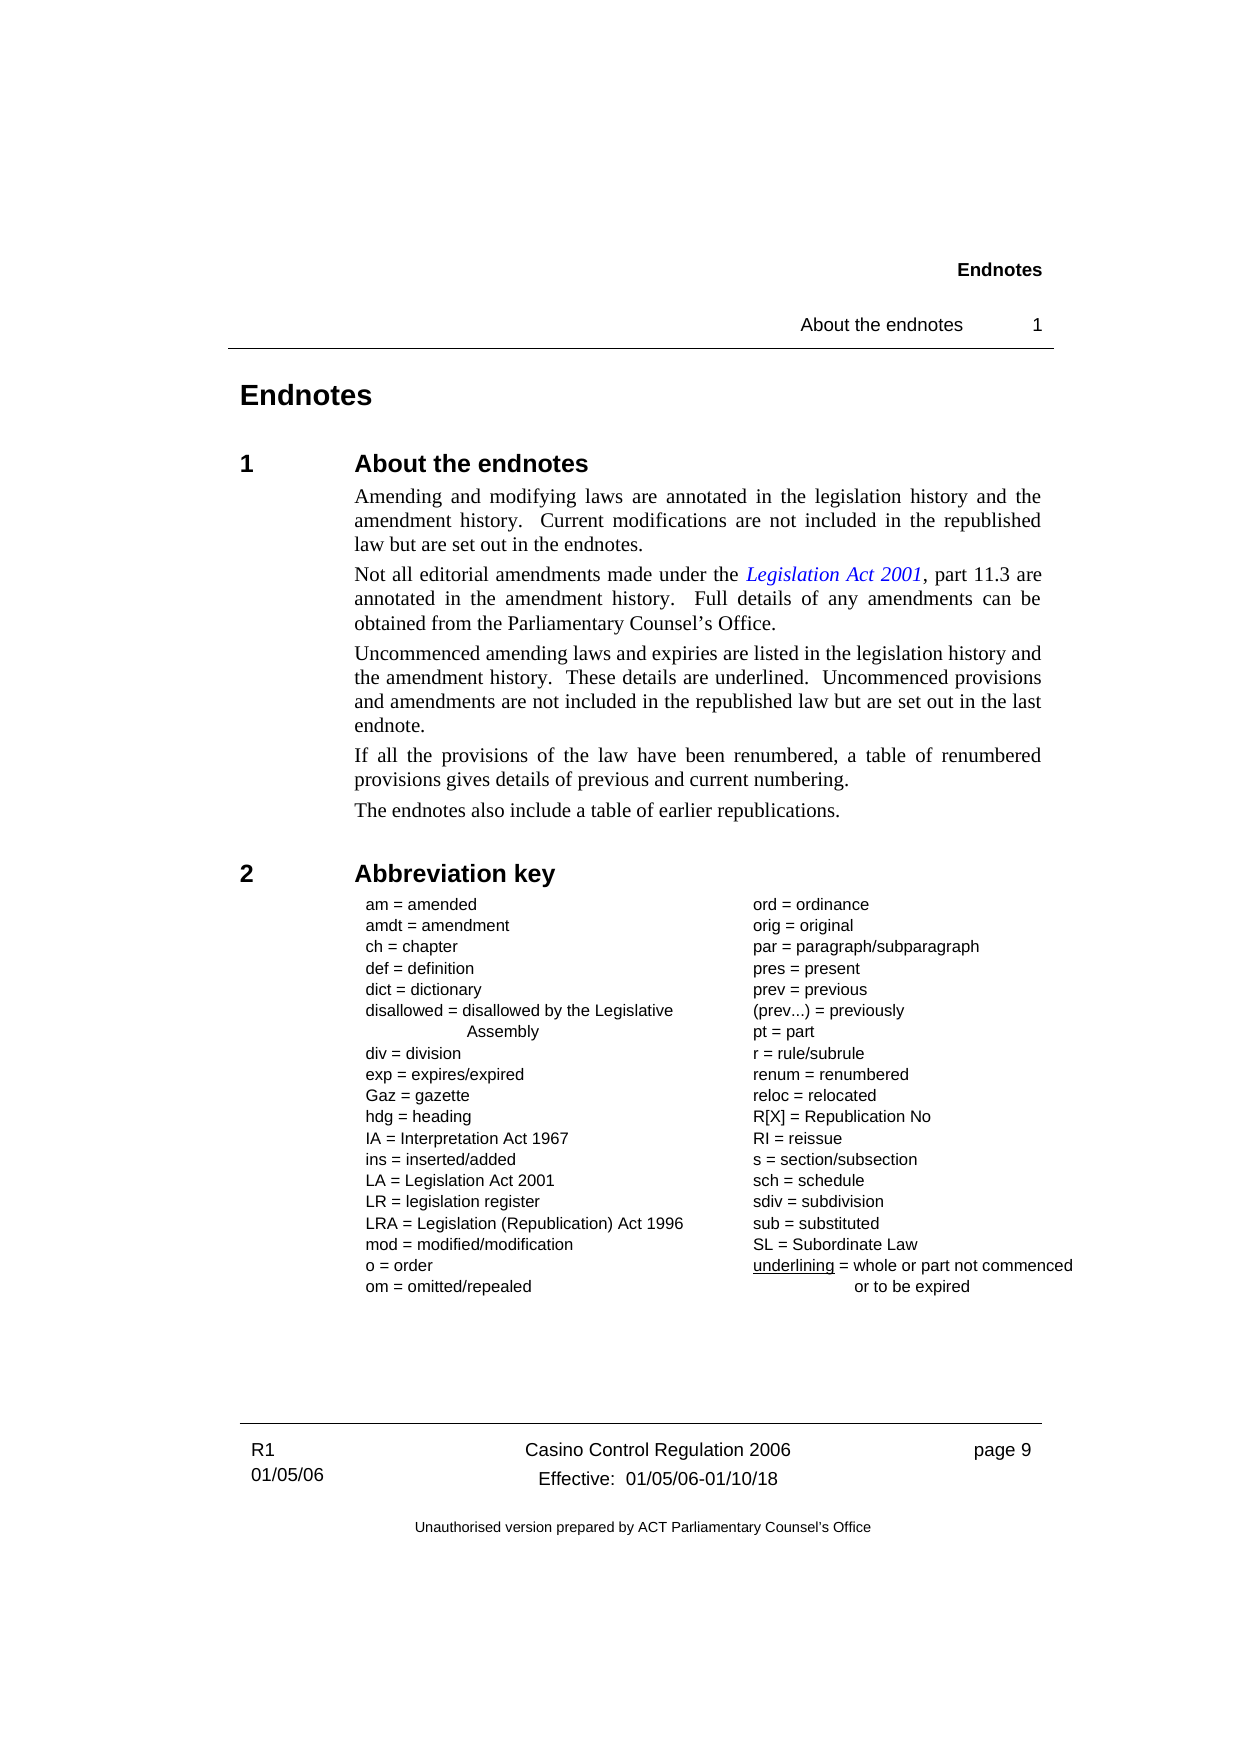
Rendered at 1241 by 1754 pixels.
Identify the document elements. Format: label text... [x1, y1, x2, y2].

table_header am = amended [354, 893, 742, 914]
table_header ord = ordinance [742, 893, 1089, 914]
table_cell par = paragraph/subparagraph [742, 935, 1089, 956]
table_cell mod = modified/modification [354, 1233, 742, 1254]
table_cell sub = substituted [742, 1211, 1089, 1233]
text If all the provisions of the law have been renumbered, a table of renumbered provisions gives details of previous and current numbering. [354, 743, 1042, 791]
table_cell sdiv = subdivision [742, 1190, 1089, 1211]
table_cell sch = schedule [742, 1169, 1089, 1190]
table_cell SL = Subordinate Law [742, 1233, 1089, 1254]
table_cell ch = chapter [354, 935, 742, 956]
table_cell LRA = Legislation (Republication) Act 1996 [354, 1211, 742, 1233]
table_cell underlining = whole or part not commenced [742, 1254, 1089, 1275]
table_cell LR = legislation register [354, 1190, 742, 1211]
table_cell prev = previous [742, 978, 1089, 999]
table_cell Gaz = gazette [354, 1084, 742, 1105]
text Uncommenced amending laws and expiries are listed in the legislation history and the amendment history. These details are underlined. Uncommenced provisions and amendments are not included in the republished law but are set out in the last endnote. [354, 641, 1042, 737]
table_cell exp = expires/expired [354, 1063, 742, 1084]
table_cell amdt = amendment [354, 914, 742, 935]
table_cell reloc = relocated [742, 1084, 1089, 1105]
table_cell ins = inserted/added [354, 1148, 742, 1169]
table_cell LA = Legislation Act 2001 [354, 1169, 742, 1190]
table_cell dict = dictionary [354, 978, 742, 999]
text Not all editorial amendments made under the Legislation Act 2001, part 11.3 are annotated in the amendment history. Full details of any amendments can be obtained from the Parliamentary Counsel’s Office. [354, 562, 1042, 634]
table_cell (prev...) = previously [742, 999, 1089, 1020]
table_cell disallowed = disallowed by the Legislative [354, 999, 742, 1020]
text Amending and modifying laws are annotated in the legislation history and the amendment history. Current modifications are not included in the republished law but are set out in the endnotes. [354, 484, 1042, 556]
table_cell om = omitted/repealed [354, 1275, 742, 1296]
table_cell R[X] = Republication No [742, 1105, 1089, 1126]
text 1 About the endnotes [239, 449, 1042, 478]
table_cell orig = original [742, 914, 1089, 935]
text The endnotes also include a table of earlier republications. [354, 798, 1042, 822]
table_cell o = order [354, 1254, 742, 1275]
table_cell def = definition [354, 956, 742, 978]
text 2 Abbreviation key [239, 859, 1042, 888]
table_cell RI = reissue [742, 1126, 1089, 1148]
text Endnotes [239, 378, 1042, 411]
table_cell s = section/subsection [742, 1148, 1089, 1169]
table_cell r = rule/subrule [742, 1041, 1089, 1063]
table_cell IA = Interpretation Act 1967 [354, 1126, 742, 1148]
table_cell or to be expired [742, 1275, 1089, 1296]
table_cell pt = part [742, 1020, 1089, 1041]
table_cell div = division [354, 1041, 742, 1063]
table_cell renum = renumbered [742, 1063, 1089, 1084]
table_cell pres = present [742, 956, 1089, 978]
table_cell hdg = heading [354, 1105, 742, 1126]
table_cell Assembly [354, 1020, 742, 1041]
